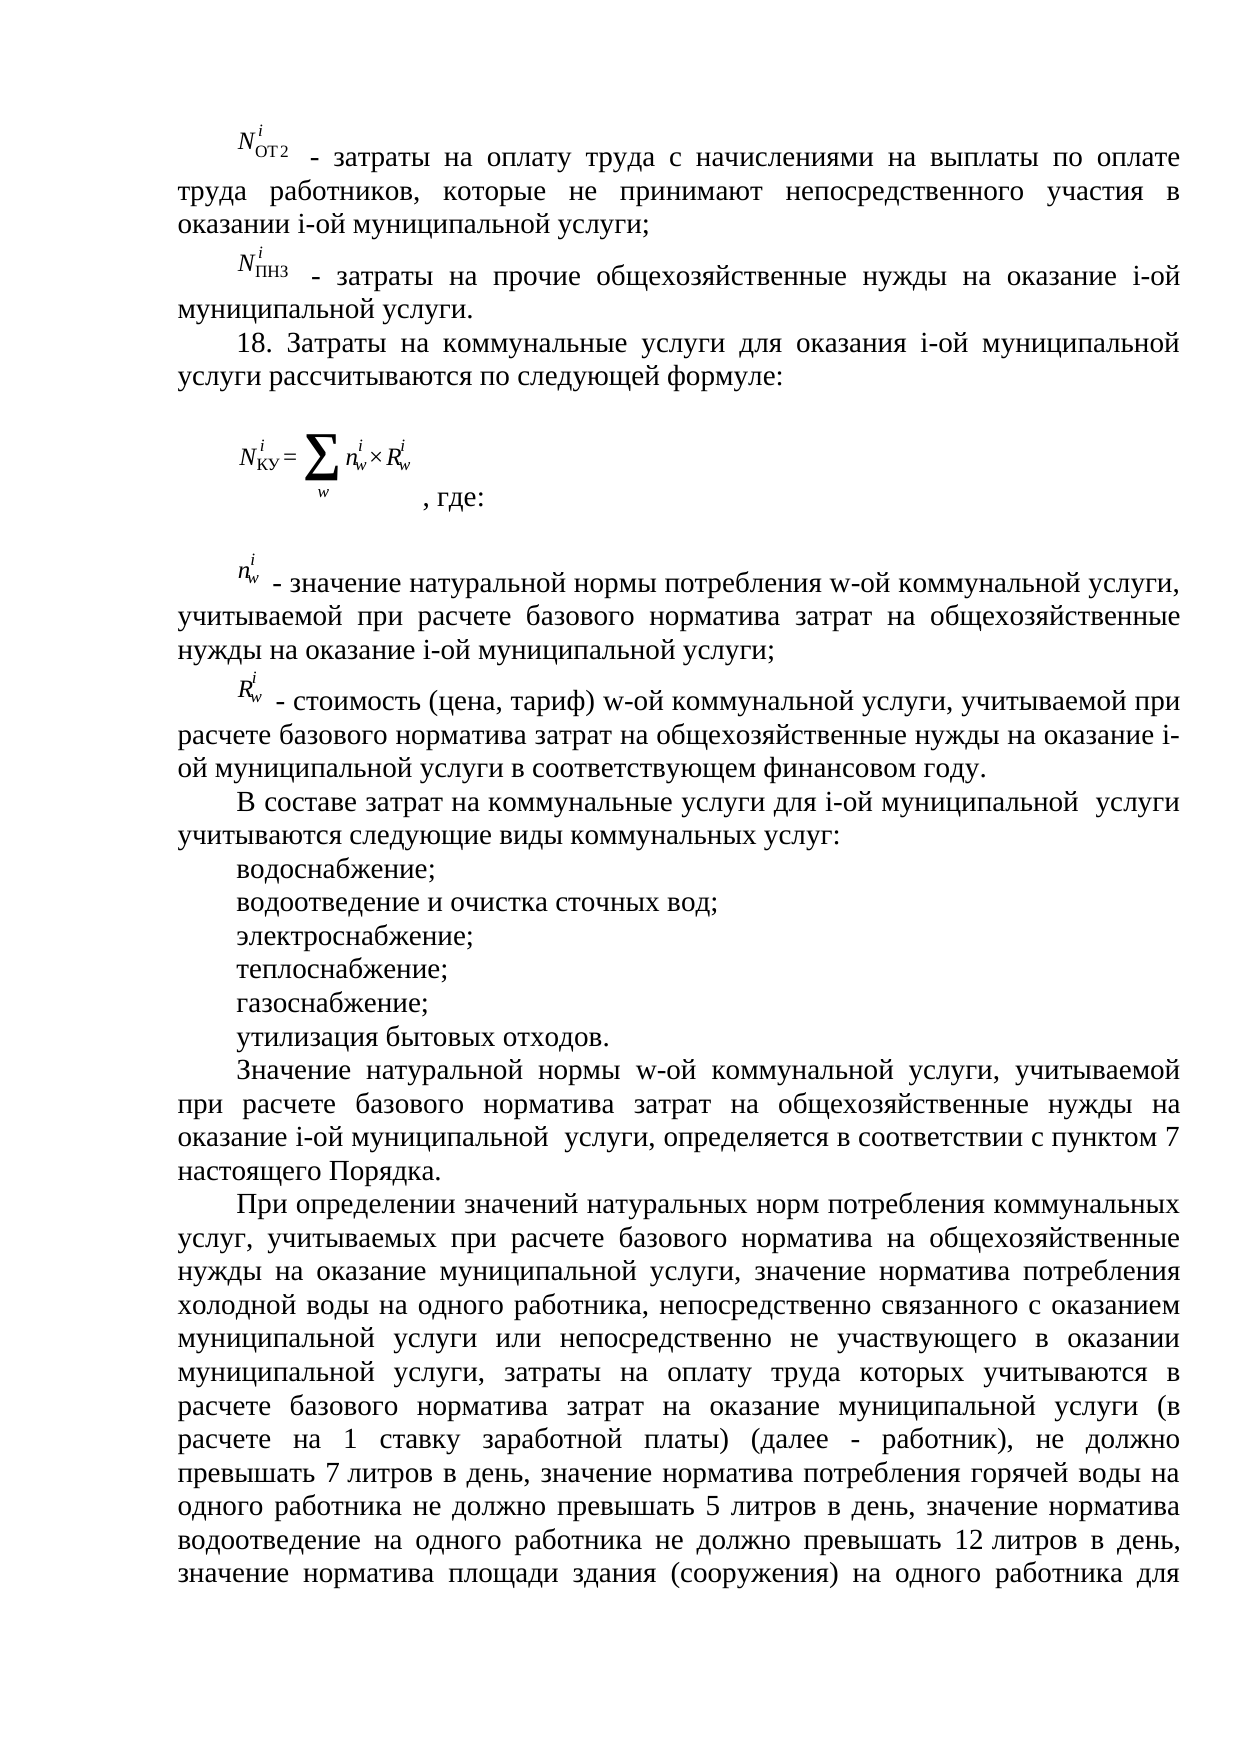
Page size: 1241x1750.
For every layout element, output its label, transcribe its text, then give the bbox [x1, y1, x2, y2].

text - затраты на оплату труда с начислениями на выплаты по оплате труда работников, которые не принимают непосредственного участия в оказании i-ой муниципальной услуги; [177, 118, 1181, 240]
text , где: [177, 426, 1181, 513]
text электроснабжение; [177, 918, 1181, 952]
text В составе затрат на коммунальные услуги для i-ой муниципальной услуги учитываются следующие виды коммунальных услуг: [177, 784, 1181, 851]
text Значение натуральной нормы w-ой коммунальной услуги, учитываемой при расчете базового норматива затрат на общехозяйственные нужды на оказание i-ой муниципальной услуги, определяется в соответствии с пунктом 7 настоящего Порядка. [177, 1052, 1181, 1186]
text газоснабжение; [177, 985, 1181, 1019]
text 18. Затраты на коммунальные услуги для оказания i-ой муниципальной услуги рассчитываются по следующей формуле: [177, 325, 1181, 392]
text - значение натуральной нормы потребления w-ой коммунальной услуги, учитываемой при расчете базового норматива затрат на общехозяйственные нужды на оказание i-ой муниципальной услуги; [177, 547, 1181, 665]
text водоснабжение; [177, 851, 1181, 884]
text - стоимость (цена, тариф) w-ой коммунальной услуги, учитываемой при расчете базового норматива затрат на общехозяйственные нужды на оказание i-ой муниципальной услуги в соответствующем финансовом году. [177, 665, 1181, 784]
text утилизация бытовых отходов. [177, 1019, 1181, 1052]
text - затраты на прочие общехозяйственные нужды на оказание i-ой муниципальной услуги. [177, 240, 1181, 325]
text водоотведение и очистка сточных вод; [177, 884, 1181, 918]
text теплоснабжение; [177, 952, 1181, 985]
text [177, 1186, 1181, 1589]
